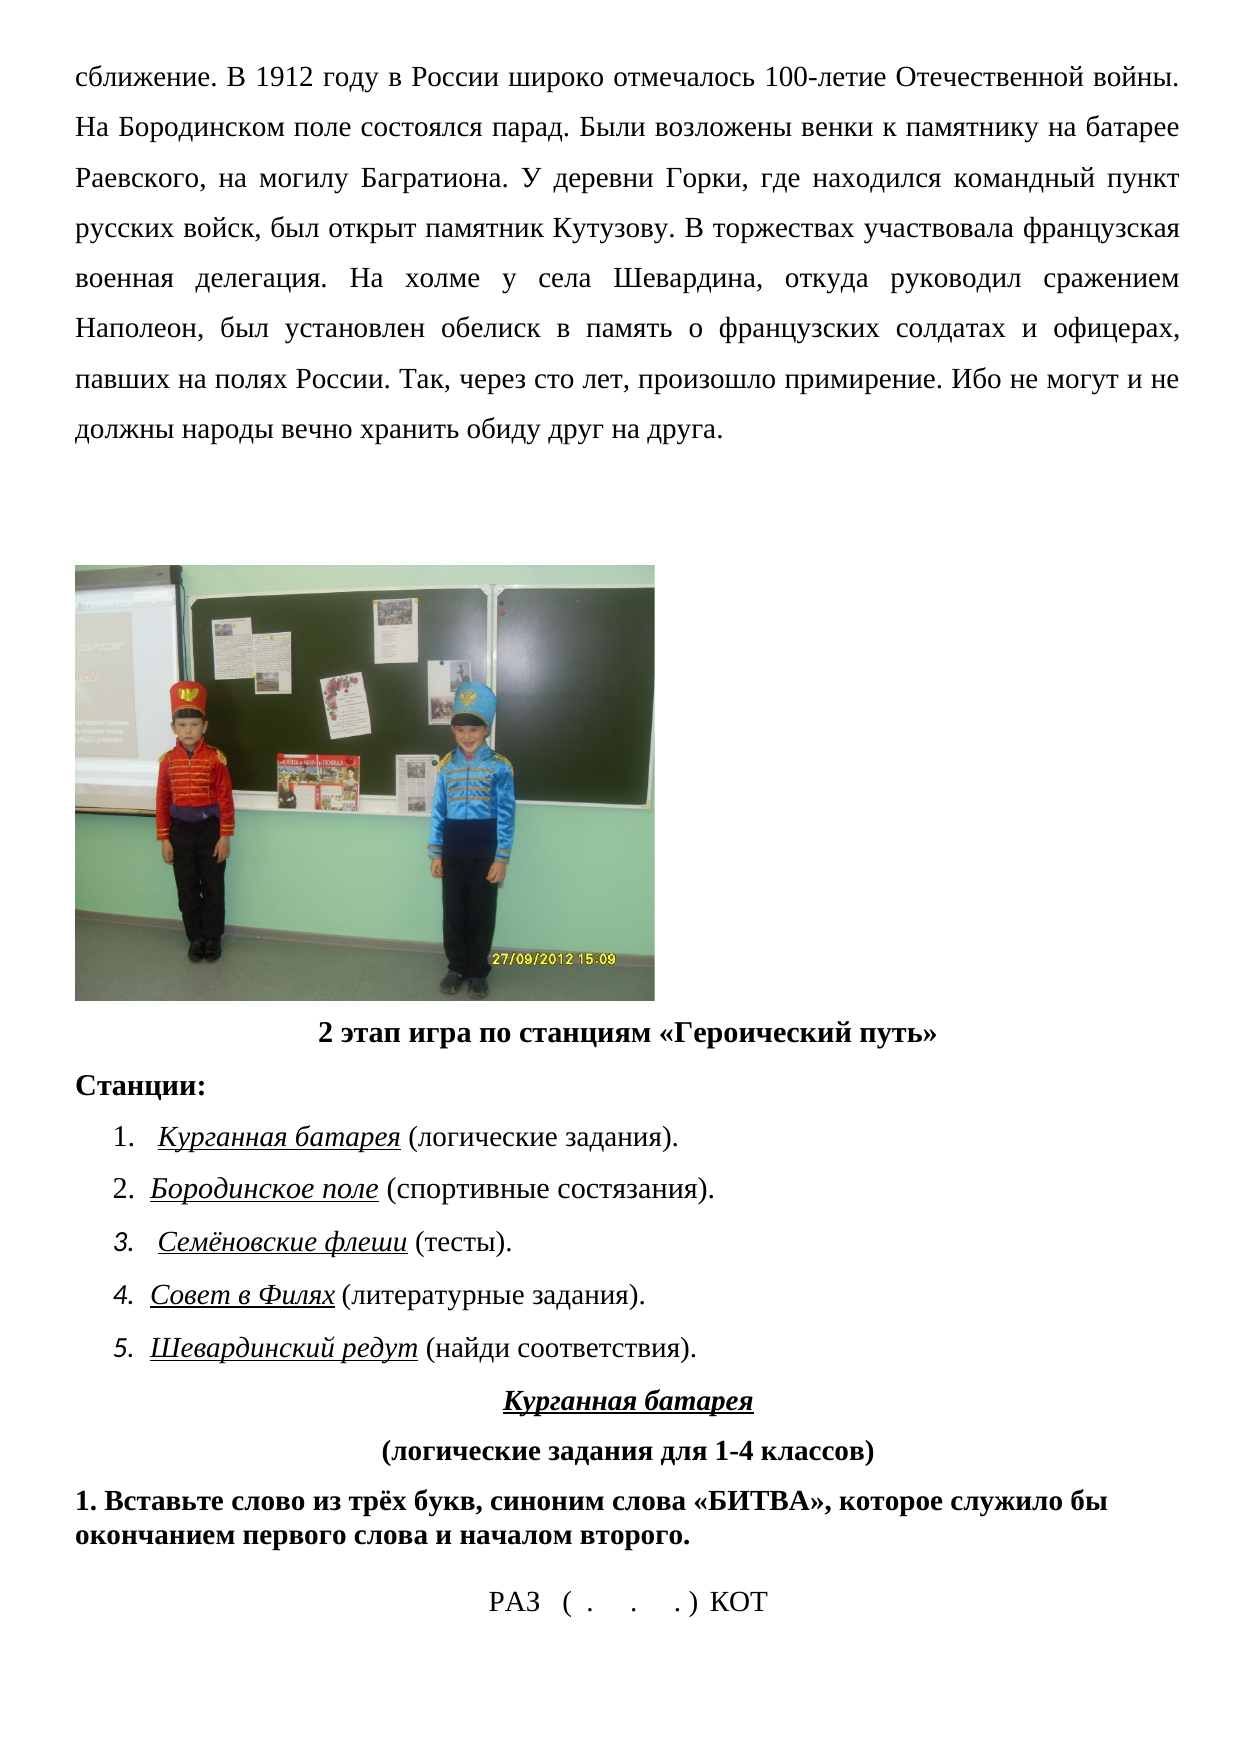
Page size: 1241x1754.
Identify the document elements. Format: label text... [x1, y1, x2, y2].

text РАЗ ( . . . ) КОТ [75, 1584, 1181, 1618]
text (логические задания для 1-4 классов) [75, 1433, 1181, 1467]
list Семёновские флеши (тесты). [112, 1223, 1181, 1258]
text Курганная батарея [75, 1383, 1181, 1416]
list Курганная батарея (логические задания). [112, 1119, 1181, 1153]
text 2 этап игра по станциям «Героический путь» [75, 1015, 1181, 1049]
list Шевардинский редут (найди соответствия). [112, 1329, 1181, 1365]
list Совет в Филях (литературные задания). [112, 1276, 1181, 1312]
list Бородинское поле (спортивные состязания). [112, 1171, 1181, 1205]
text Станции: [75, 1067, 1181, 1101]
picture [75, 565, 655, 1001]
text 1. Вставьте слово из трёх букв, синоним слова «БИТВА», которое служило бы окончанием первого слова и началом второго. [75, 1483, 1181, 1551]
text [75, 59, 1181, 445]
